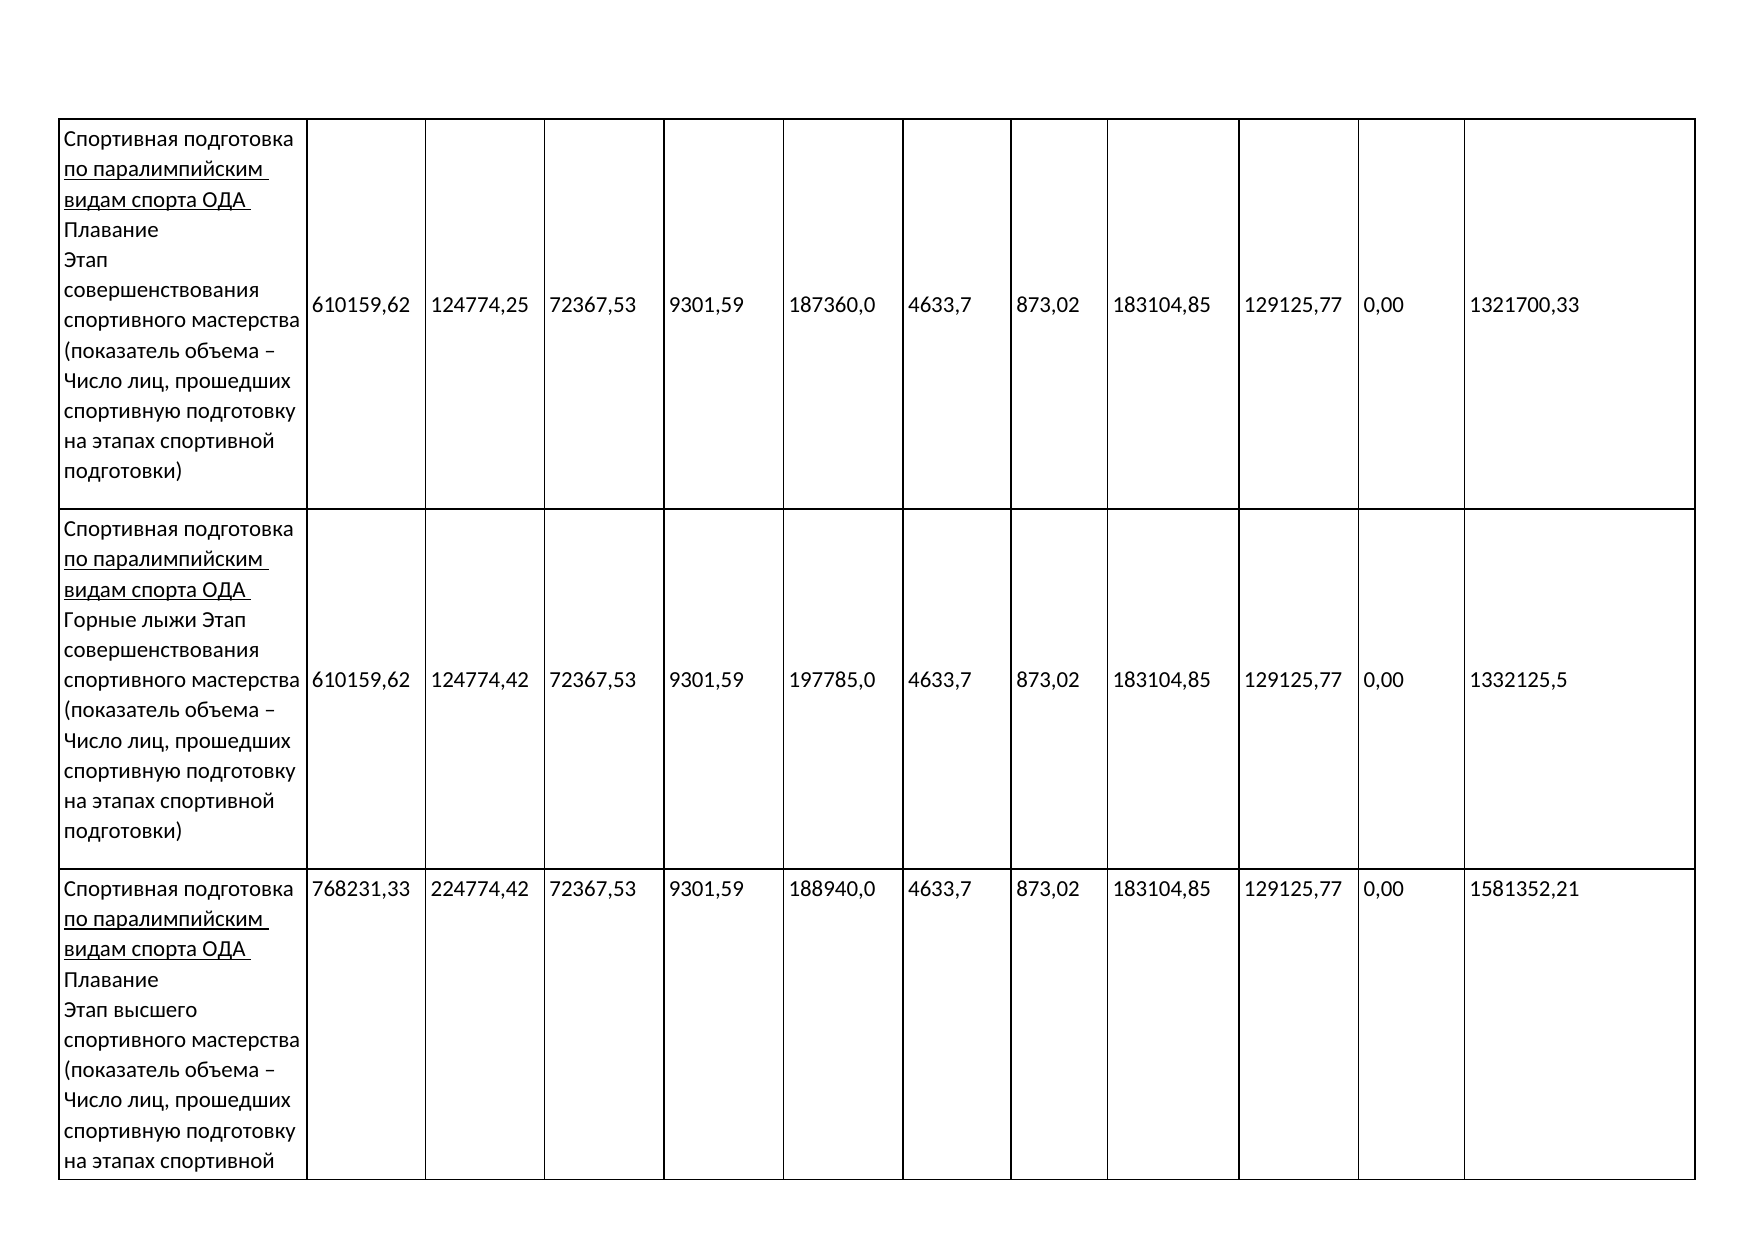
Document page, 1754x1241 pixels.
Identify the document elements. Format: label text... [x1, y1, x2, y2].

table_cell 124774,42 [426, 510, 544, 868]
table_cell 873,02 [1012, 510, 1107, 868]
table_cell Спортивная подготовка по паралимпийским видам спорта ОДА Плавание Этап совершенствования спортивного мастерства (показатель объема – Число лиц, прошедших спортивную подготовку на этапах спортивной подготовки) [60, 120, 306, 508]
table_cell 610159,62 [308, 120, 425, 508]
table_cell Спортивная подготовка по паралимпийским видам спорта ОДА Горные лыжи Этап совершенствования спортивного мастерства (показатель объема – Число лиц, прошедших спортивную подготовку на этапах спортивной подготовки) [60, 510, 306, 868]
table_cell 187360,0 [784, 120, 902, 508]
table_cell 610159,62 [308, 510, 425, 868]
table_cell 9301,59 [665, 510, 783, 868]
table_cell 72367,53 [545, 510, 663, 868]
table_cell 129125,77 [1240, 510, 1358, 868]
table_cell 0,00 [1359, 510, 1464, 868]
table_cell 768231,33 [308, 870, 425, 1179]
table_cell 72367,53 [545, 120, 663, 508]
table_cell 129125,77 [1240, 870, 1358, 1179]
table_cell 188940,0 [784, 870, 902, 1179]
table_cell 1321700,33 [1465, 120, 1694, 508]
table_cell 72367,53 [545, 870, 663, 1179]
table_cell 183104,85 [1108, 510, 1238, 868]
table_cell 224774,42 [426, 870, 544, 1179]
table_cell 0,00 [1359, 120, 1464, 508]
table_cell 873,02 [1012, 120, 1107, 508]
table_cell 197785,0 [784, 510, 902, 868]
table_cell 4633,7 [904, 510, 1010, 868]
table_cell 873,02 [1012, 870, 1107, 1179]
table_cell 183104,85 [1108, 870, 1238, 1179]
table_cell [60, 870, 306, 1179]
table_cell 1581352,21 [1465, 870, 1694, 1179]
table_cell 0,00 [1359, 870, 1464, 1179]
table_cell 183104,85 [1108, 120, 1238, 508]
table_cell 1332125,5 [1465, 510, 1694, 868]
table_cell 124774,25 [426, 120, 544, 508]
table_cell 4633,7 [904, 870, 1010, 1179]
table_cell 129125,77 [1240, 120, 1358, 508]
table_cell 4633,7 [904, 120, 1010, 508]
table_cell 9301,59 [665, 870, 783, 1179]
table_cell 9301,59 [665, 120, 783, 508]
